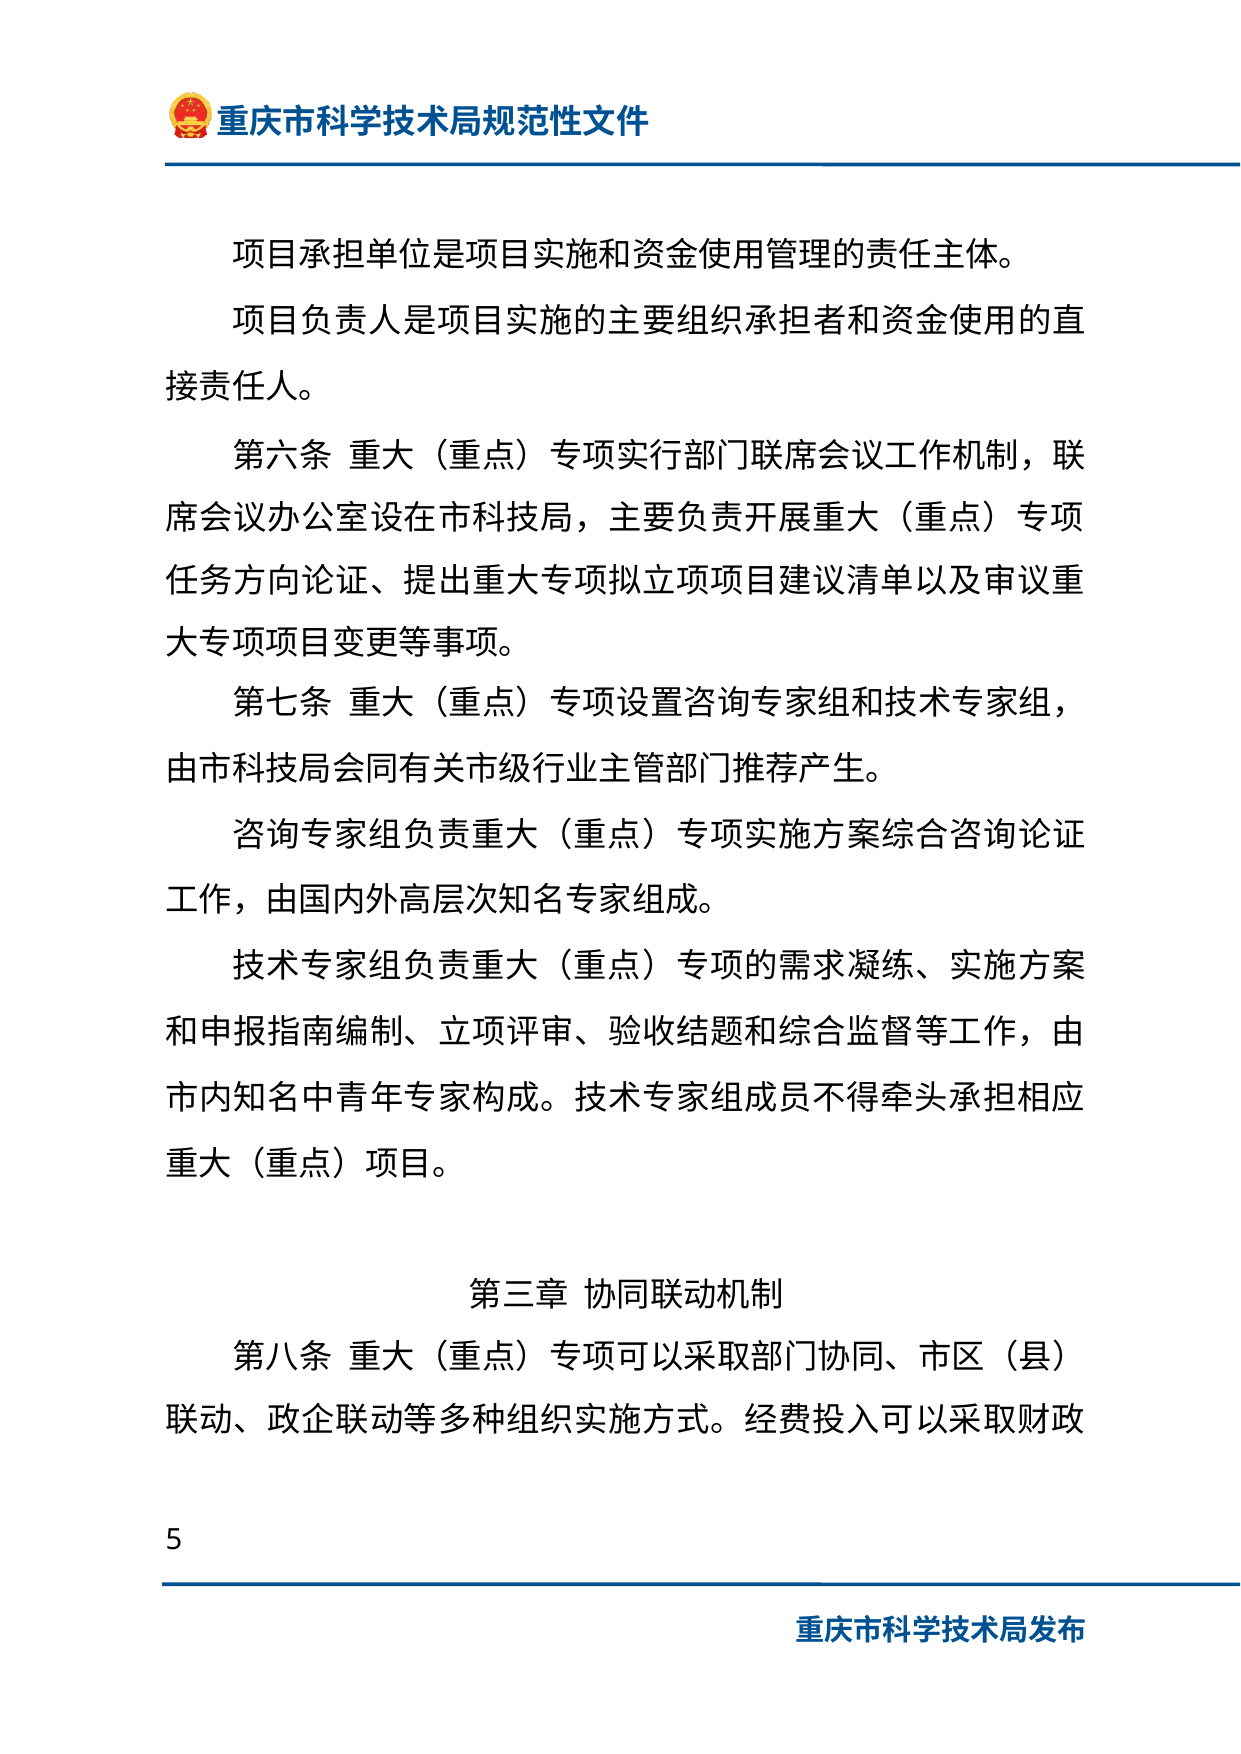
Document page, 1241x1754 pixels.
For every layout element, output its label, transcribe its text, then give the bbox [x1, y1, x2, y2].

text 第三章 协同联动机制 [165, 1256, 1087, 1319]
text 第七条 重大（重点）专项设置咨询专家组和技术专家组，由市科技局会同有关市级行业主管部门推荐产生。 [165, 667, 1087, 799]
text 项目负责人是项目实施的主要组织承担者和资金使用的直接责任人。 [165, 285, 1087, 417]
text 咨询专家组负责重大（重点）专项实施方案综合咨询论证工作，由国内外高层次知名专家组成。 [165, 799, 1087, 930]
picture [165, 90, 216, 142]
text 第六条 重大（重点）专项实行部门联席会议工作机制，联席会议办公室设在市科技局，主要负责开展重大（重点）专项任务方向论证、提出重大专项拟立项项目建议清单以及审议重大专项项目变更等事项。 [165, 417, 1087, 667]
text 技术专家组负责重大（重点）专项的需求凝练、实施方案和申报指南编制、立项评审、验收结题和综合监督等工作，由市内知名中青年专家构成。技术专家组成员不得牵头承担相应重大（重点）项目。 [165, 930, 1087, 1194]
text 第八条 重大（重点）专项可以采取部门协同、市区（县）联动、政企联动等多种组织实施方式。经费投入可以采取财政资金全额投入、财政资金和其他资金联合投入、实施单位自主投入等多种形式。 [165, 1319, 1087, 1444]
text 项目承担单位是项目实施和资金使用管理的责任主体。 [165, 219, 1087, 285]
